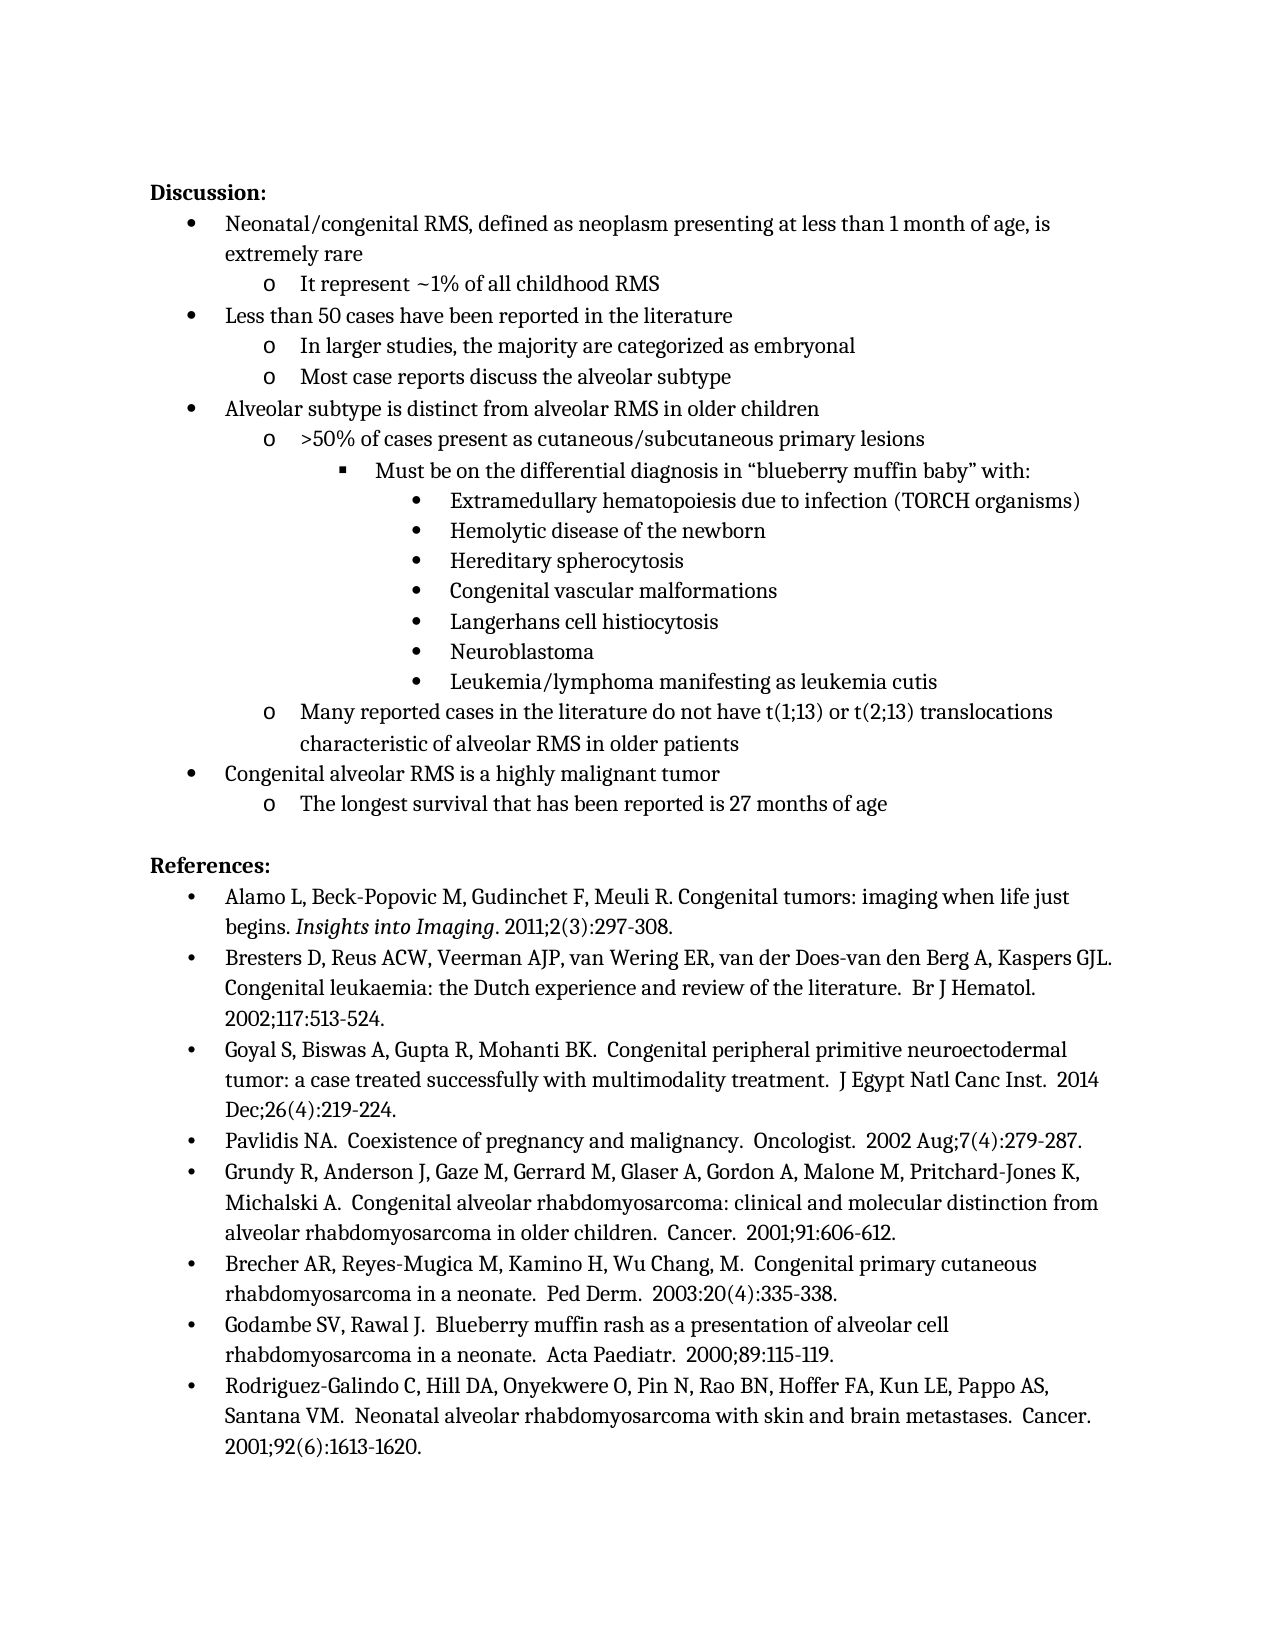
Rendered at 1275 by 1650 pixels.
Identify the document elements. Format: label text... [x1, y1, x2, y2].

list The longest survival that has been reported is 27 months of age [262, 791, 1125, 818]
list Many reported cases in the literature do not have t(1;13) or t(2;13) translocations characteristic of alveolar RMS in older patients [262, 699, 1125, 757]
list Alamo L, Beck-Popovic M, Gudinchet F, Meuli R. Congenital tumors: imaging when life just begins. Insights into Imaging. 2011;2(3):297-308. [187, 883, 1125, 940]
list Brecher AR, Reyes-Mugica M, Kamino H, Wu Chang, M. Congenital primary cutaneous rhabdomyosarcoma in a neonate. Ped Derm. 2003:20(4):335-338. [187, 1250, 1125, 1307]
list Godambe SV, Rawal J. Blueberry muffin rash as a presentation of alveolar cell rhabdomyosarcoma in a neonate. Acta Paediatr. 2000;89:115-119. [187, 1311, 1125, 1368]
list Pavlidis NA. Coexistence of pregnancy and malignancy. Oncologist. 2002 Aug;7(4):279-287. [187, 1127, 1125, 1154]
list Must be on the differential diagnosis in “blueberry muffin baby” with: [337, 457, 1125, 484]
list Hemolytic disease of the newborn [412, 518, 1125, 544]
list Langerhans cell histiocytosis [412, 608, 1125, 635]
list Goyal S, Biswas A, Gupta R, Mohanti BK. Congenital peripheral primitive neuroectodermal tumor: a case treated successfully with multimodality treatment. J Egypt Natl Canc Inst. 2014 Dec;26(4):219-224. [187, 1036, 1125, 1123]
list Extramedullary hematopoiesis due to infection (TORCH organisms) [412, 488, 1125, 514]
list Congenital vascular malformations [412, 578, 1125, 605]
list Rodriguez-Galindo C, Hill DA, Onyekwere O, Pin N, Rao BN, Hoffer FA, Kun LE, Pappo AS, Santana VM. Neonatal alveolar rhabdomyosarcoma with skin and brain metastases. Cancer. 2001;92(6):1613-1620. [187, 1372, 1125, 1460]
list Bresters D, Reus ACW, Veerman AJP, van Wering ER, van der Does-van den Berg A, Kaspers GJL. Congenital leukaemia: the Dutch experience and review of the literature. Br J Hematol. 2002;117:513-524. [187, 944, 1125, 1032]
list Grundy R, Anderson J, Gaze M, Gerrard M, Glaser A, Gordon A, Malone M, Pritchard-Jones K, Michalski A. Congenital alveolar rhabdomyosarcoma: clinical and molecular distinction from alveolar rhabdomyosarcoma in older children. Cancer. 2001;91:606-612. [187, 1158, 1125, 1246]
list Neonatal/congenital RMS, defined as neoplasm presenting at less than 1 month of age, is extremely rare [187, 210, 1125, 267]
list Most case reports discuss the alveolar subtype [262, 364, 1125, 392]
text Discussion: [150, 180, 1125, 207]
list It represent ~1% of all childhood RMS [262, 271, 1125, 298]
list Hereditary spherocytosis [412, 548, 1125, 574]
text References: [150, 853, 1125, 879]
list >50% of cases present as cutaneous/subcutaneous primary lesions [262, 426, 1125, 453]
list Neuroblastoma [412, 639, 1125, 665]
list Alveolar subtype is distinct from alveolar RMS in older children [187, 396, 1125, 422]
list Leukemia/lymphoma manifesting as leukemia cutis [412, 669, 1125, 695]
list Congenital alveolar RMS is a highly malignant tumor [187, 761, 1125, 787]
list Less than 50 cases have been reported in the literature [187, 302, 1125, 329]
list In larger studies, the majority are categorized as embryonal [262, 333, 1125, 360]
